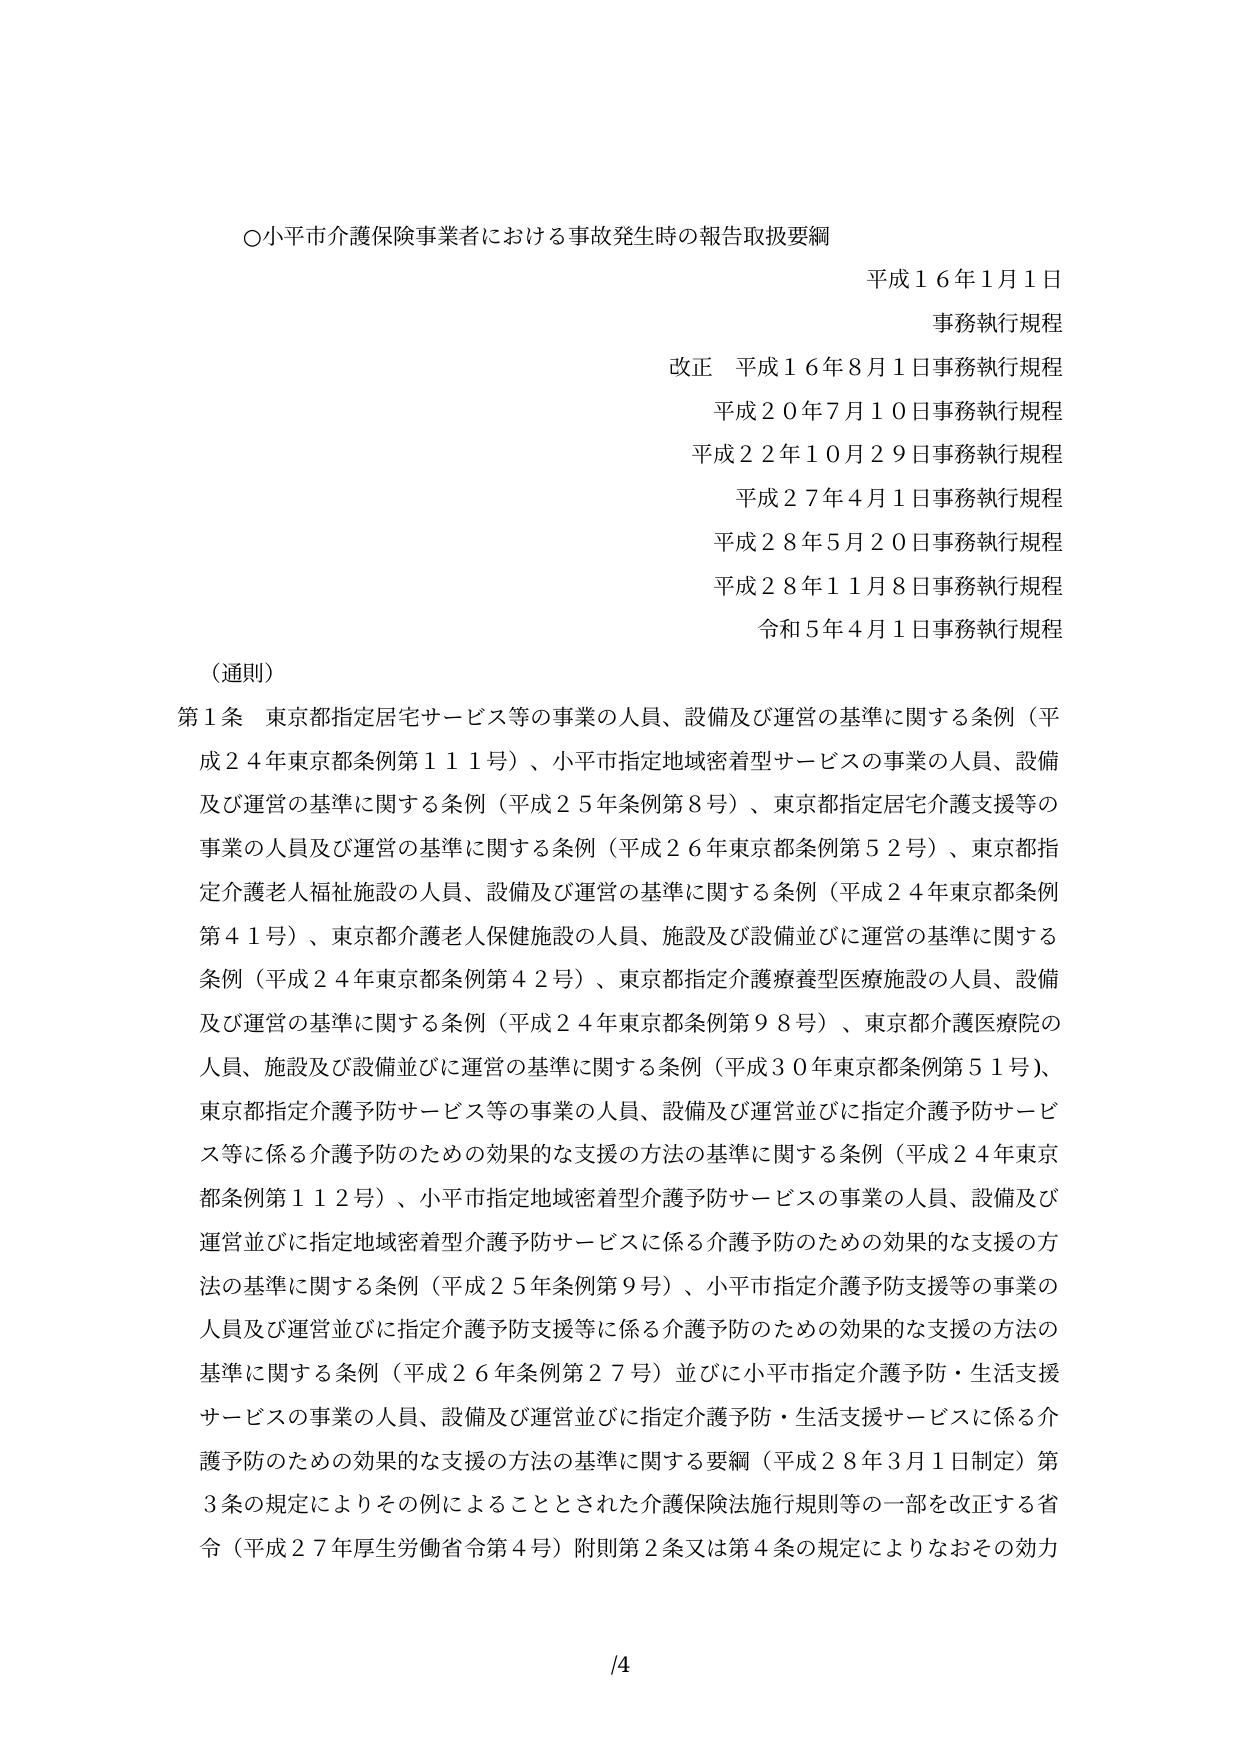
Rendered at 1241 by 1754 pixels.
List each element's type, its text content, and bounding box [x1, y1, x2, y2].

text 平成２０年７月１０日事務執行規程 [177, 382, 1063, 425]
text 令和５年４月１日事務執行規程 [177, 600, 1063, 644]
text 平成２８年１１月８日事務執行規程 [177, 557, 1063, 600]
text ○小平市介護保険事業者における事故発生時の報告取扱要綱 [243, 207, 1063, 250]
text 平成２２年１０月２９日事務執行規程 [177, 425, 1063, 469]
text 改正 平成１６年８月１日事務執行規程 [177, 338, 1063, 382]
text 平成１６年１月１日 [177, 250, 1063, 294]
text 平成２８年５月２０日事務執行規程 [177, 513, 1063, 557]
text 事務執行規程 [177, 294, 1063, 338]
text （通則） [199, 644, 1063, 688]
text 平成２７年４月１日事務執行規程 [177, 469, 1063, 513]
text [177, 688, 1063, 1563]
